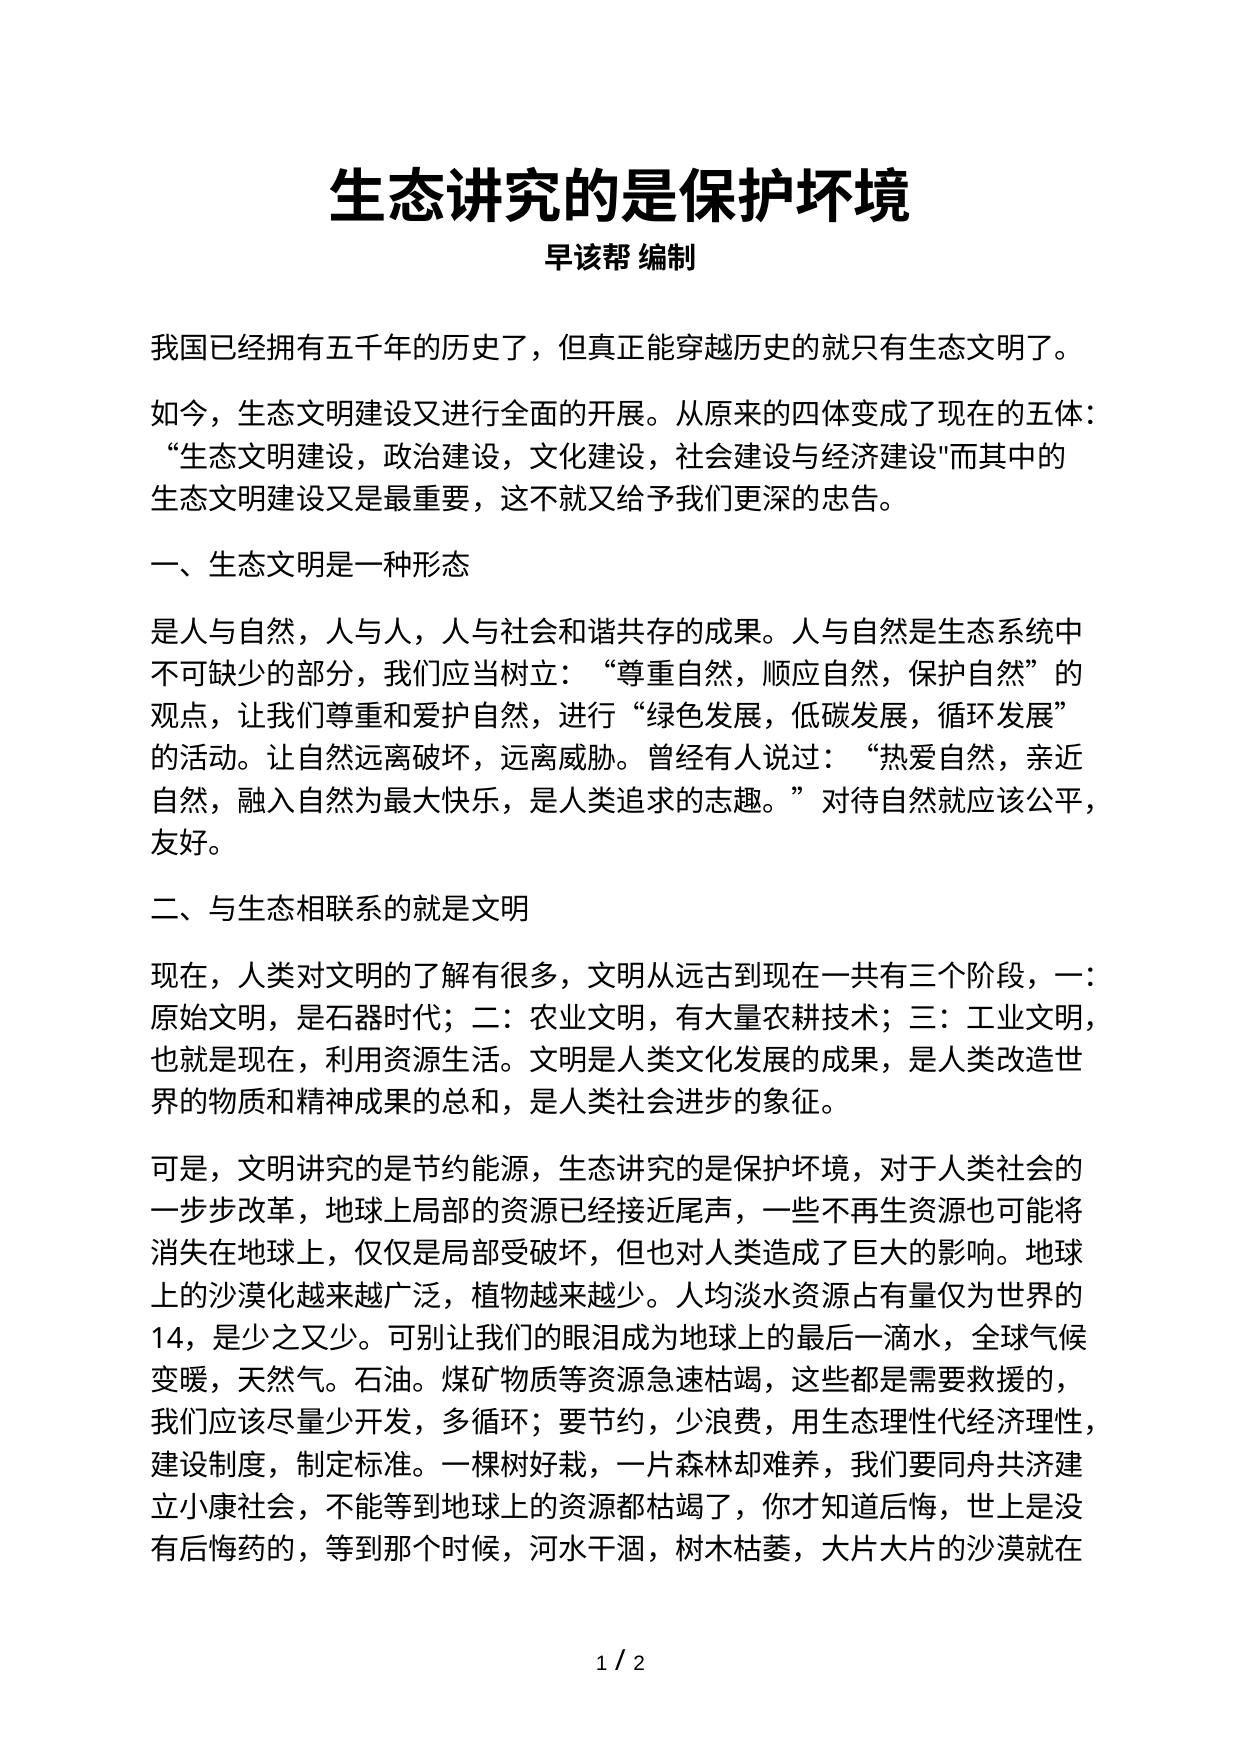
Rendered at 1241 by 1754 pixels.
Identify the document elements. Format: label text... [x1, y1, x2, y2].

text 二、与生态相联系的就是文明 [150, 886, 1090, 928]
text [150, 1145, 1090, 1568]
text 生态讲究的是保护坏境 [150, 150, 1090, 234]
text 如今，生态文明建设又进行全面的开展。从原来的四体变成了现在的五体：“生态文明建设，政治建设，文化建设，社会建设与经济建设"而其中的生态文明建设又是最重要，这不就又给予我们更深的忠告。 [150, 391, 1090, 518]
text 我国已经拥有五千年的历史了，但真正能穿越历史的就只有生态文明了。 [150, 325, 1090, 367]
text 现在，人类对文明的了解有很多，文明从远古到现在一共有三个阶段，一：原始文明，是石器时代；二：农业文明，有大量农耕技术；三：工业文明，也就是现在，利用资源生活。文明是人类文化发展的成果，是人类改造世界的物质和精神成果的总和，是人类社会进步的象征。 [150, 952, 1090, 1121]
text 一、生态文明是一种形态 [150, 542, 1090, 584]
text 是人与自然，人与人，人与社会和谐共存的成果。人与自然是生态系统中不可缺少的部分，我们应当树立：“尊重自然，顺应自然，保护自然”的观点，让我们尊重和爱护自然，进行“绿色发展，低碳发展，循环发展”的活动。让自然远离破坏，远离威胁。曾经有人说过：“热爱自然，亲近自然，融入自然为最大快乐，是人类追求的志趣。”对待自然就应该公平，友好。 [150, 608, 1090, 862]
text 早该帮 编制 [150, 234, 1090, 277]
